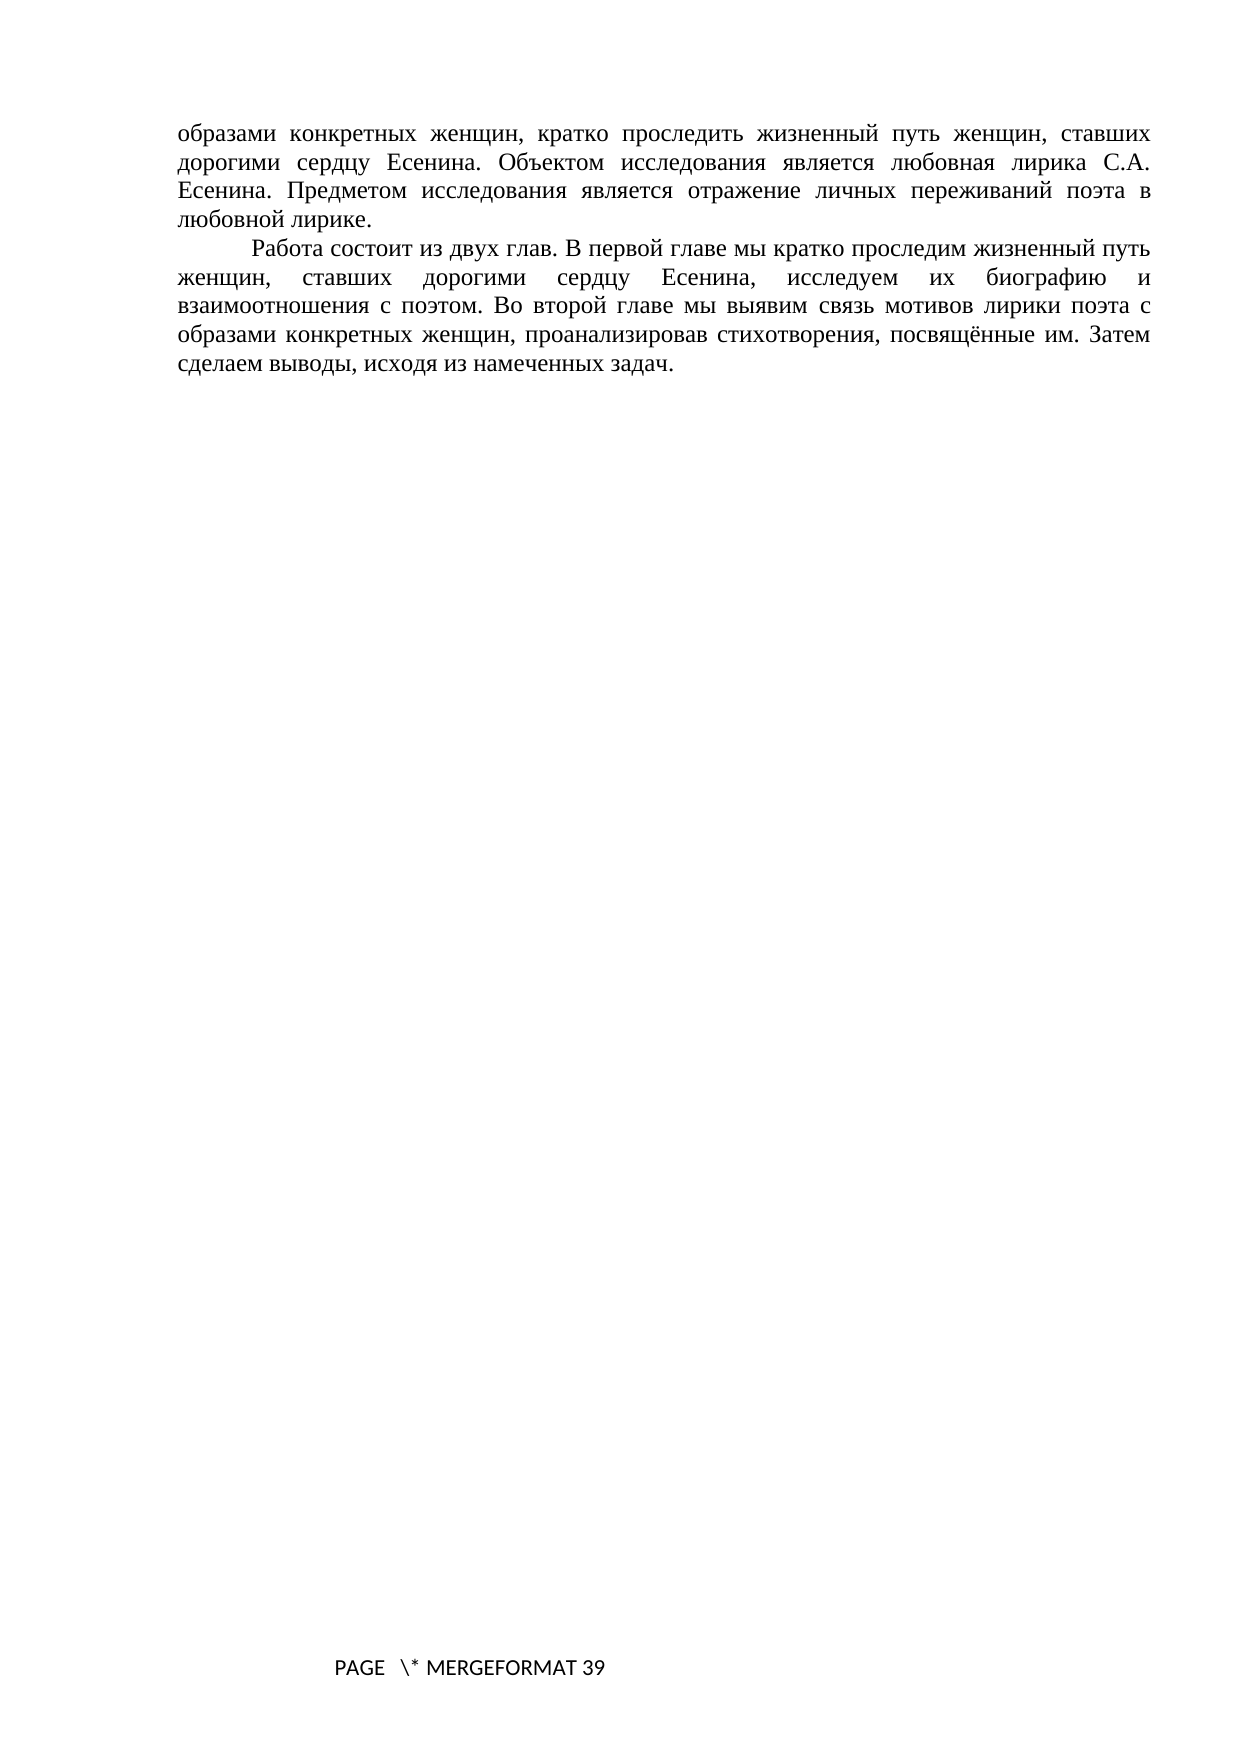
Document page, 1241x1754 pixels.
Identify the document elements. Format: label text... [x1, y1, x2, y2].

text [177, 118, 1152, 233]
text Работа состоит из двух глав. В первой главе мы кратко проследим жизненный путь женщин, ставших дорогими сердцу Есенина, исследуем их биографию и взаимоотношения с поэтом. Во второй главе мы выявим связь мотивов лирики поэта с образами конкретных женщин, проанализировав стихотворения, посвящённые им. Затем сделаем выводы, исходя из намеченных задач. [177, 233, 1152, 377]
